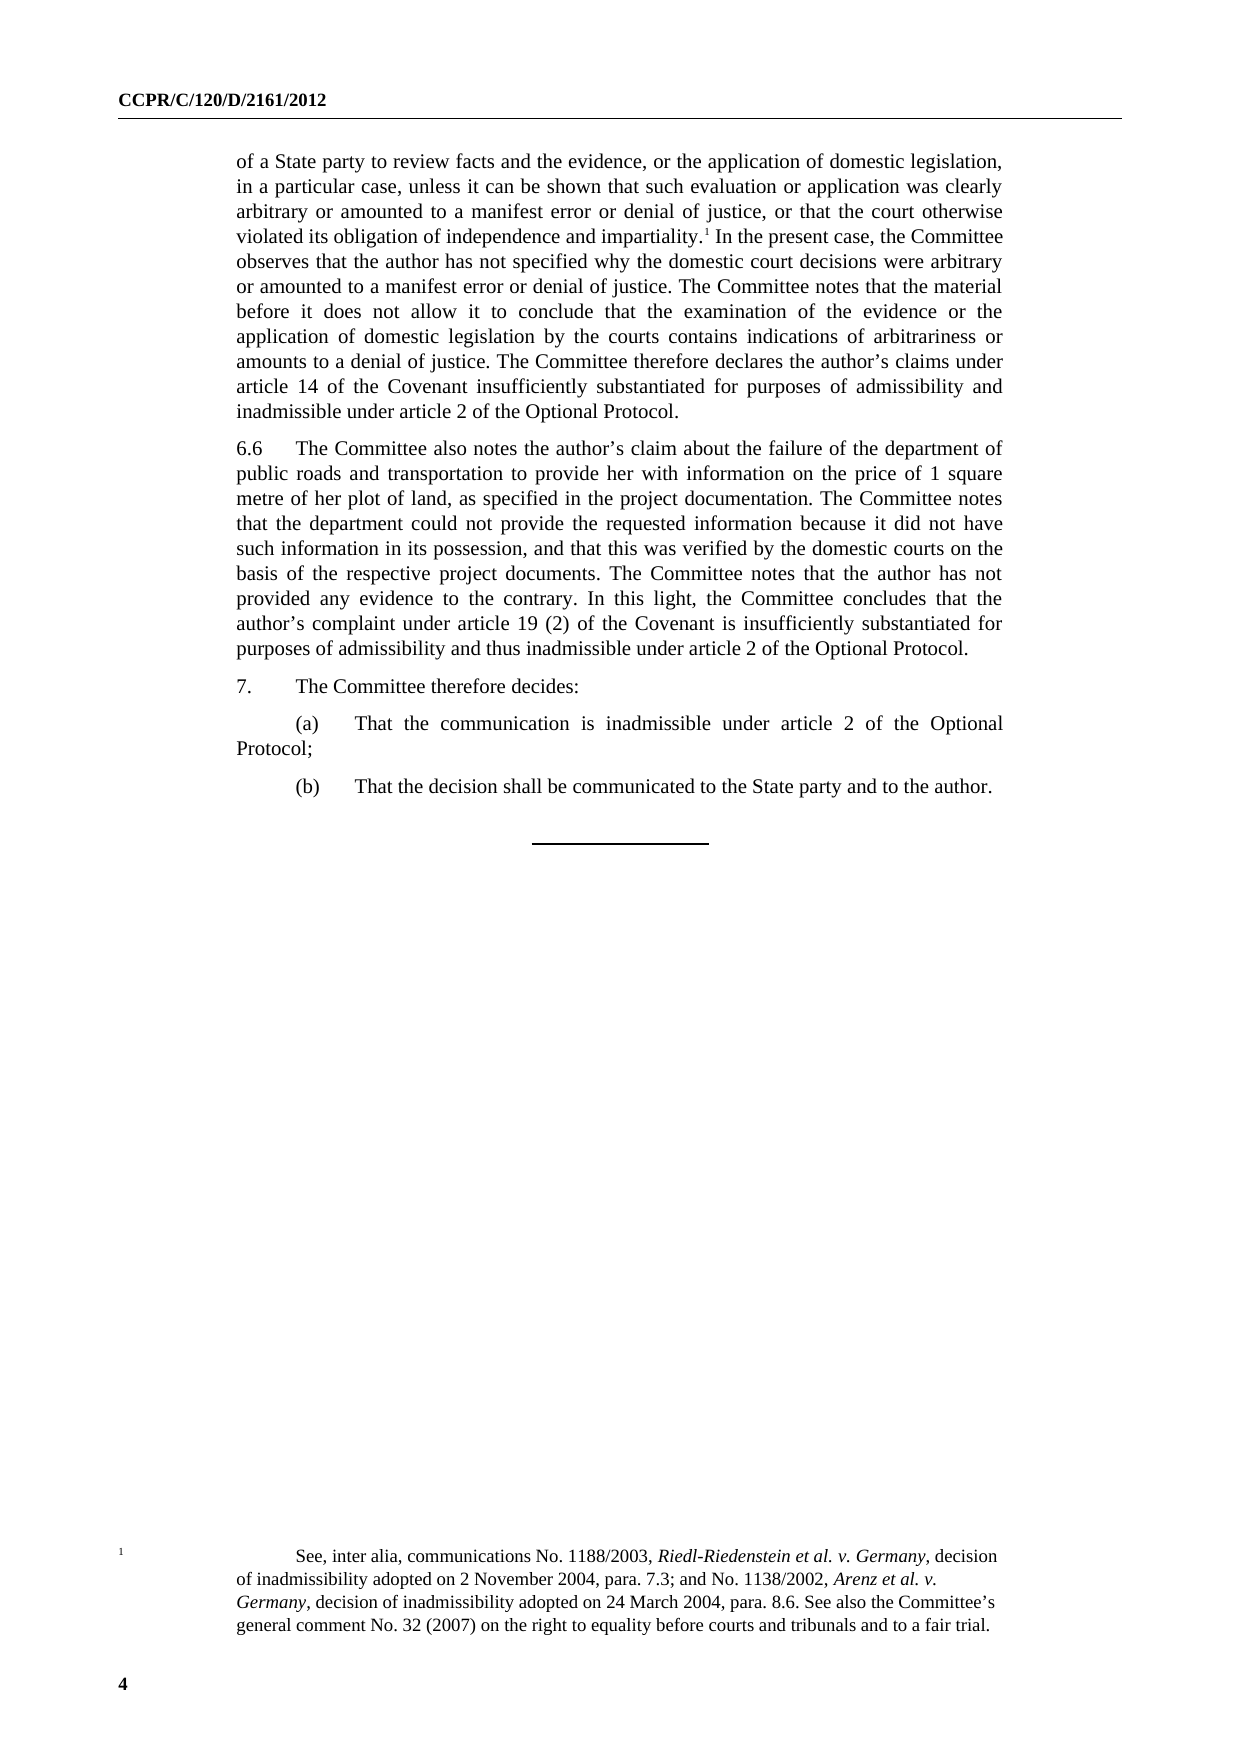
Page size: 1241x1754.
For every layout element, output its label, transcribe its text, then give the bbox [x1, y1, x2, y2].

text (a) That the communication is inadmissible under article 2 of the Optional Protocol; [236, 710, 1004, 760]
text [236, 148, 1004, 423]
text 7. The Committee therefore decides: [236, 673, 1004, 698]
text 6.6 The Committee also notes the author’s claim about the failure of the department of public roads and transportation to provide her with information on the price of 1 square metre of her plot of land, as specified in the project documentation. The Committee notes that the department could not provide the requested information because it did not have such information in its possession, and that this was verified by the domestic courts on the basis of the respective project documents. The Committee notes that the author has not provided any evidence to the contrary. In this light, the Committee concludes that the author’s complaint under article 19 (2) of the Covenant is insufficiently substantiated for purposes of admissibility and thus inadmissible under article 2 of the Optional Protocol. [236, 435, 1004, 660]
text (b) That the decision shall be communicated to the State party and to the author. [236, 773, 1004, 798]
